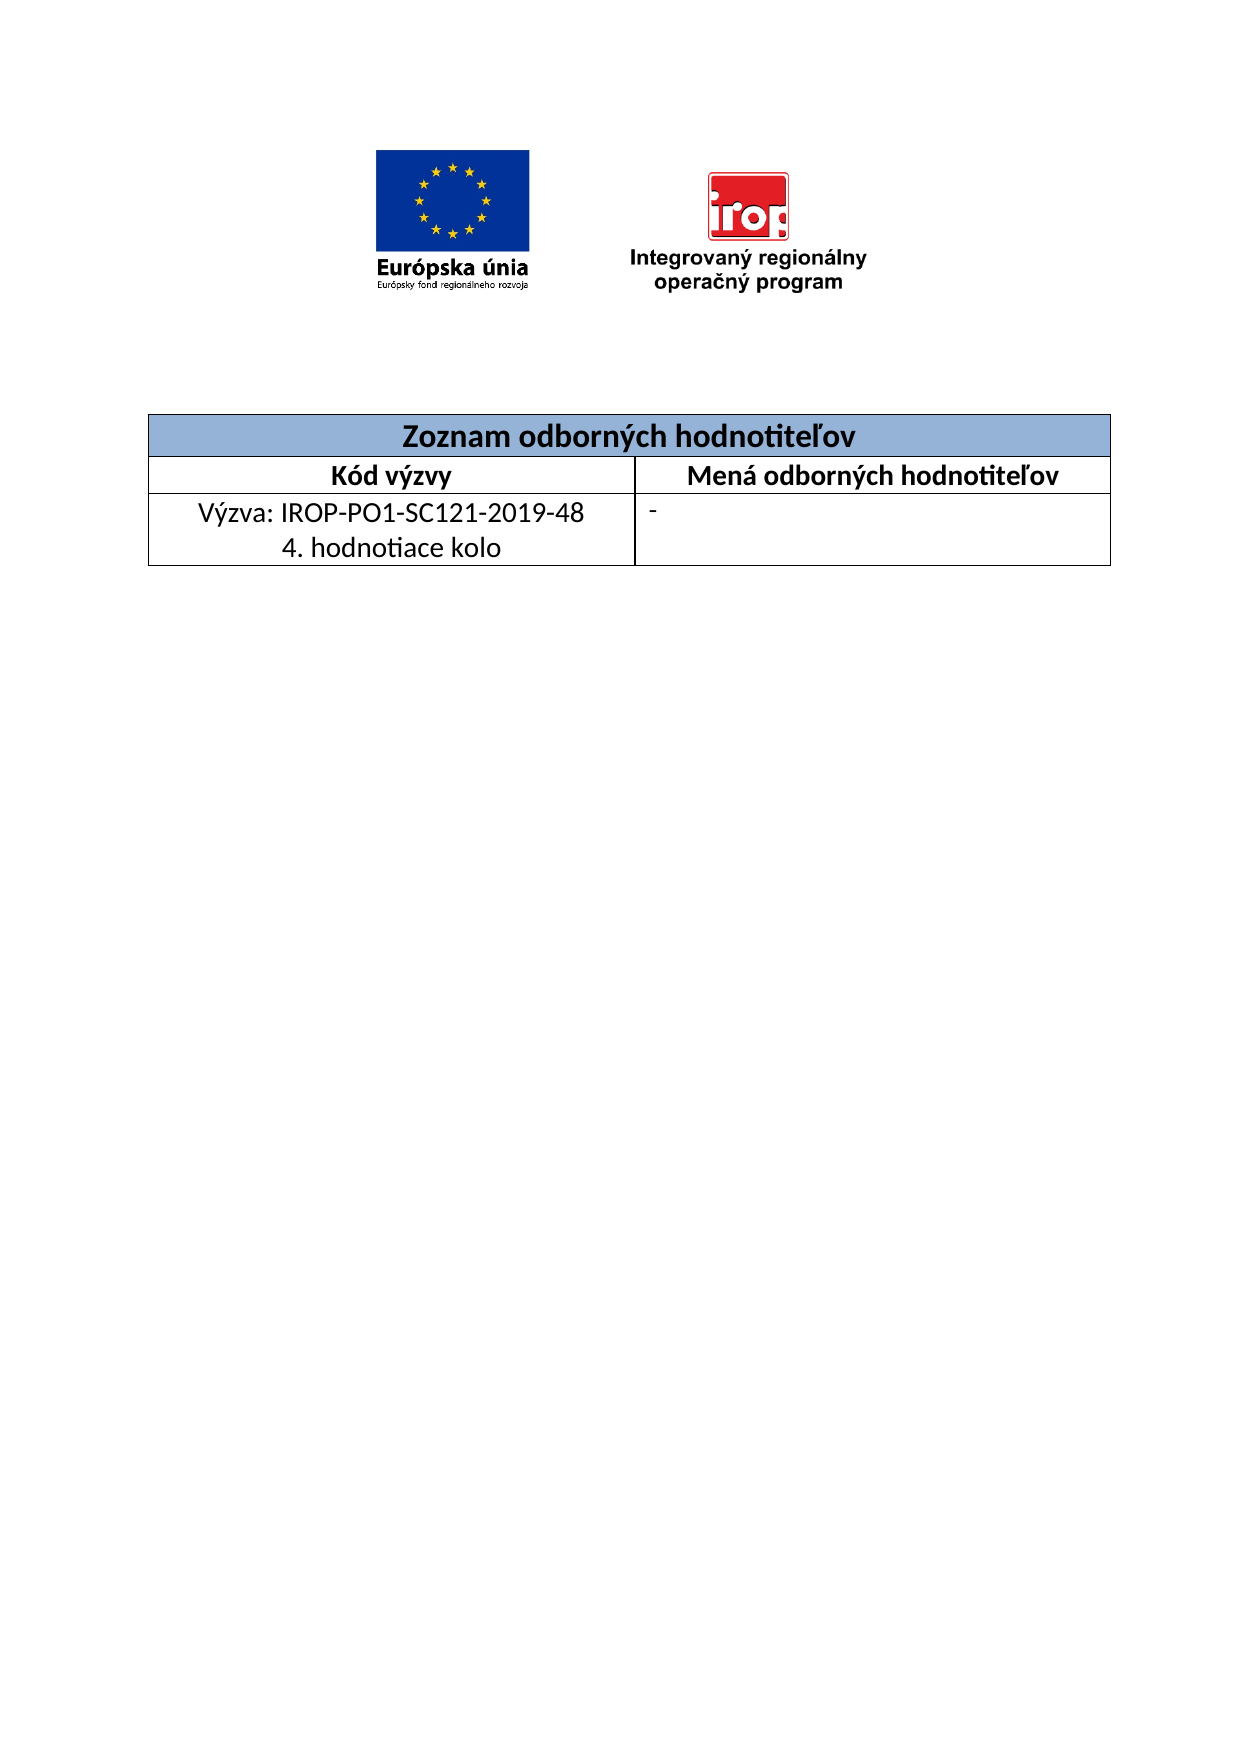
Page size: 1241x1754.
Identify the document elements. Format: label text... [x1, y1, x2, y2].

picture [631, 172, 867, 293]
table_cell Kód výzvy [149, 457, 634, 493]
table_cell Výzva: IROP-PO1-SC121-2019-48 4. hodnotiace kolo [149, 494, 634, 565]
table_header Zoznam odborných hodnotiteľov [149, 415, 1110, 456]
picture [373, 147, 532, 293]
table_cell Mená odborných hodnotiteľov [636, 457, 1110, 493]
table_cell - [636, 494, 1110, 565]
